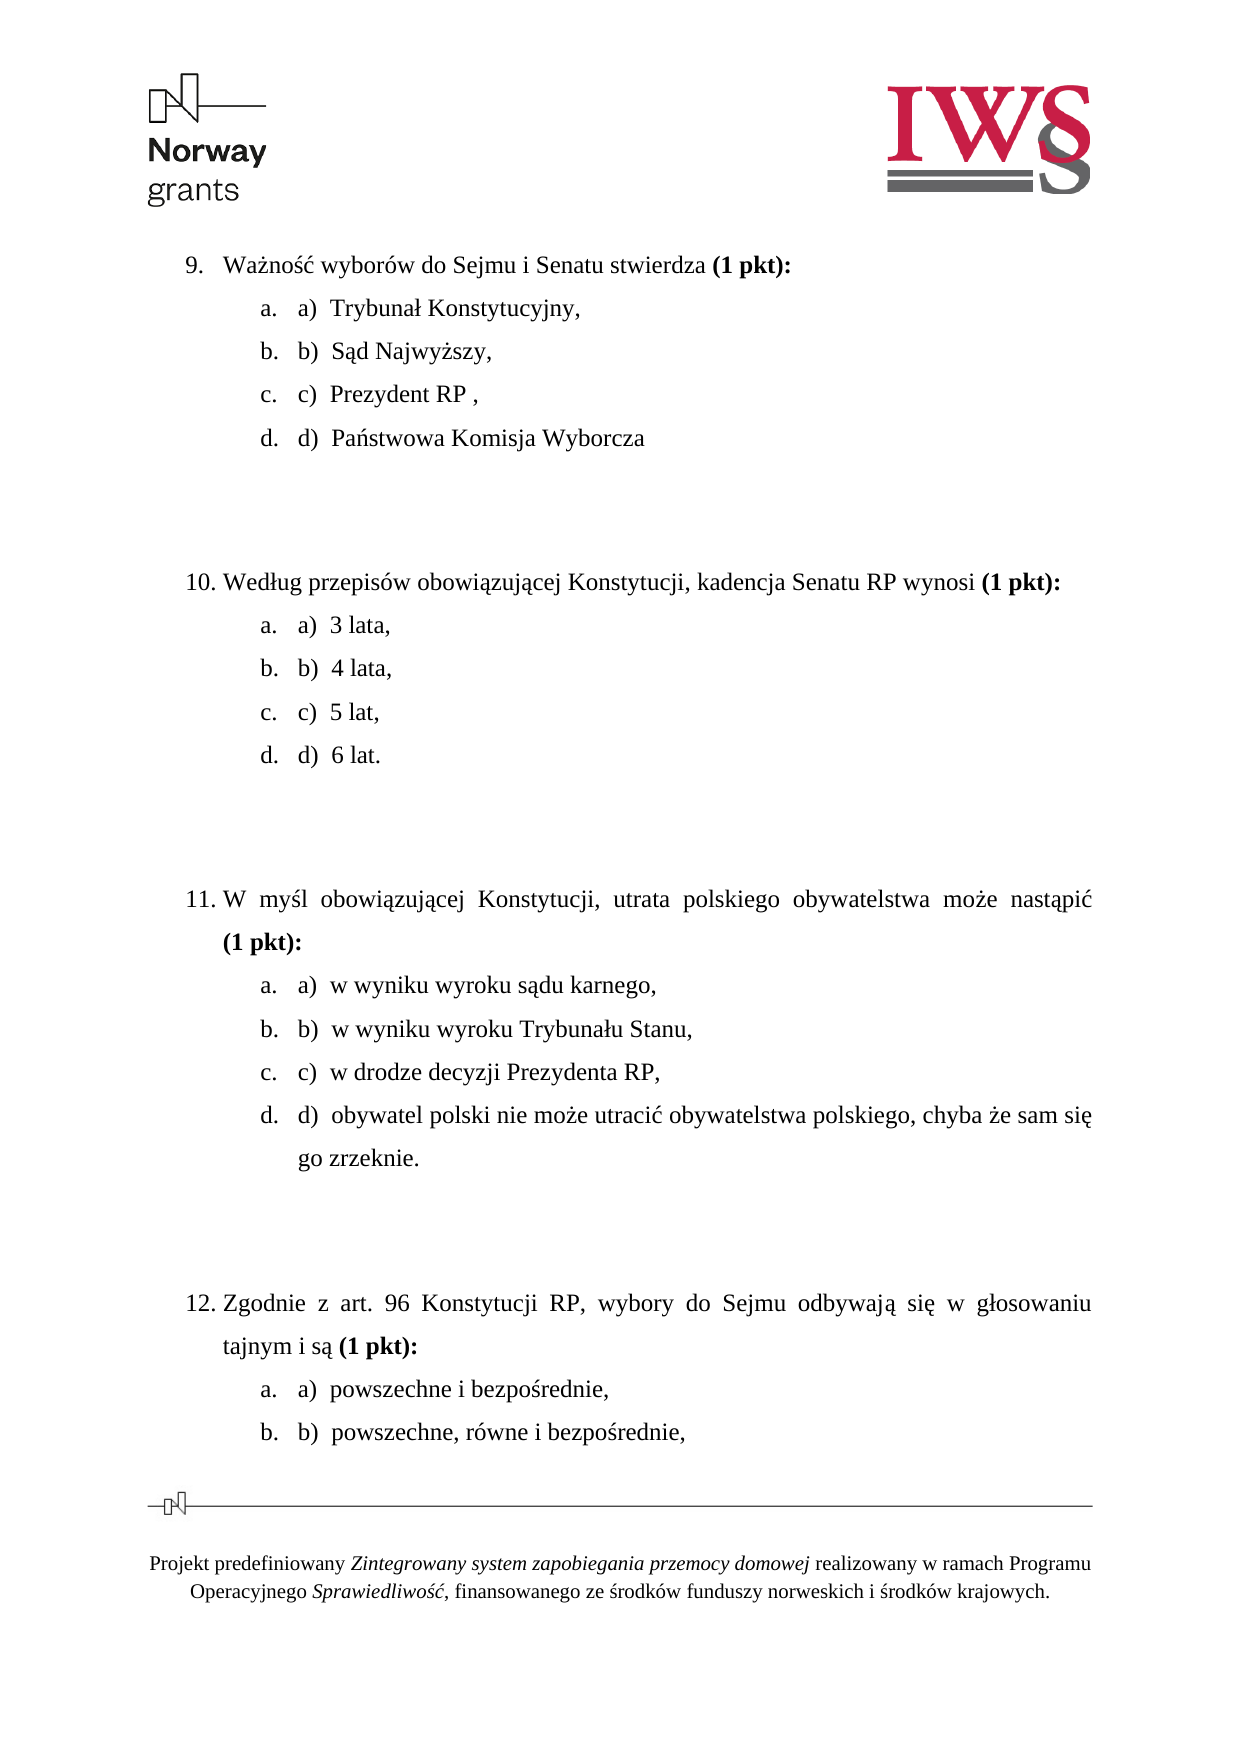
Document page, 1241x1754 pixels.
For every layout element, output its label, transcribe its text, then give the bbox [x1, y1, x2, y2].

picture [147, 1485, 1093, 1530]
list b) 4 lata, [260, 653, 1093, 682]
list a) w wyniku wyroku sądu karnego, [260, 971, 1093, 999]
list c) w drodze decyzji Prezydenta RP, [260, 1057, 1093, 1086]
list c) 5 lat, [260, 697, 1093, 725]
list a) powszechne i bezpośrednie, [260, 1374, 1093, 1403]
list d) 6 lat. [260, 740, 1093, 768]
list Zgodnie z art. 96 Konstytucji RP, wybory do Sejmu odbywają się w głosowaniu tajnym i są (1 pkt): [185, 1288, 1093, 1359]
list Ważność wyborów do Sejmu i Senatu stwierdza (1 pkt): [185, 250, 1093, 279]
picture [874, 77, 1093, 198]
list b) powszechne, równe i bezpośrednie, [260, 1417, 1093, 1446]
list c) Prezydent RP , [260, 379, 1093, 408]
list a) 3 lata, [260, 610, 1093, 639]
list Według przepisów obowiązującej Konstytucji, kadencja Senatu RP wynosi (1 pkt): [185, 567, 1093, 596]
list d) obywatel polski nie może utracić obywatelstwa polskiego, chyba że sam się go zrzeknie. [260, 1100, 1093, 1172]
picture [147, 73, 267, 207]
list b) w wyniku wyroku Trybunału Stanu, [260, 1014, 1093, 1042]
list d) Państwowa Komisja Wyborcza [260, 423, 1093, 451]
list a) Trybunał Konstytucyjny, [260, 293, 1093, 322]
list b) Sąd Najwyższy, [260, 336, 1093, 365]
list W myśl obowiązującej Konstytucji, utrata polskiego obywatelstwa może nastąpić (1 pkt): [185, 884, 1093, 956]
